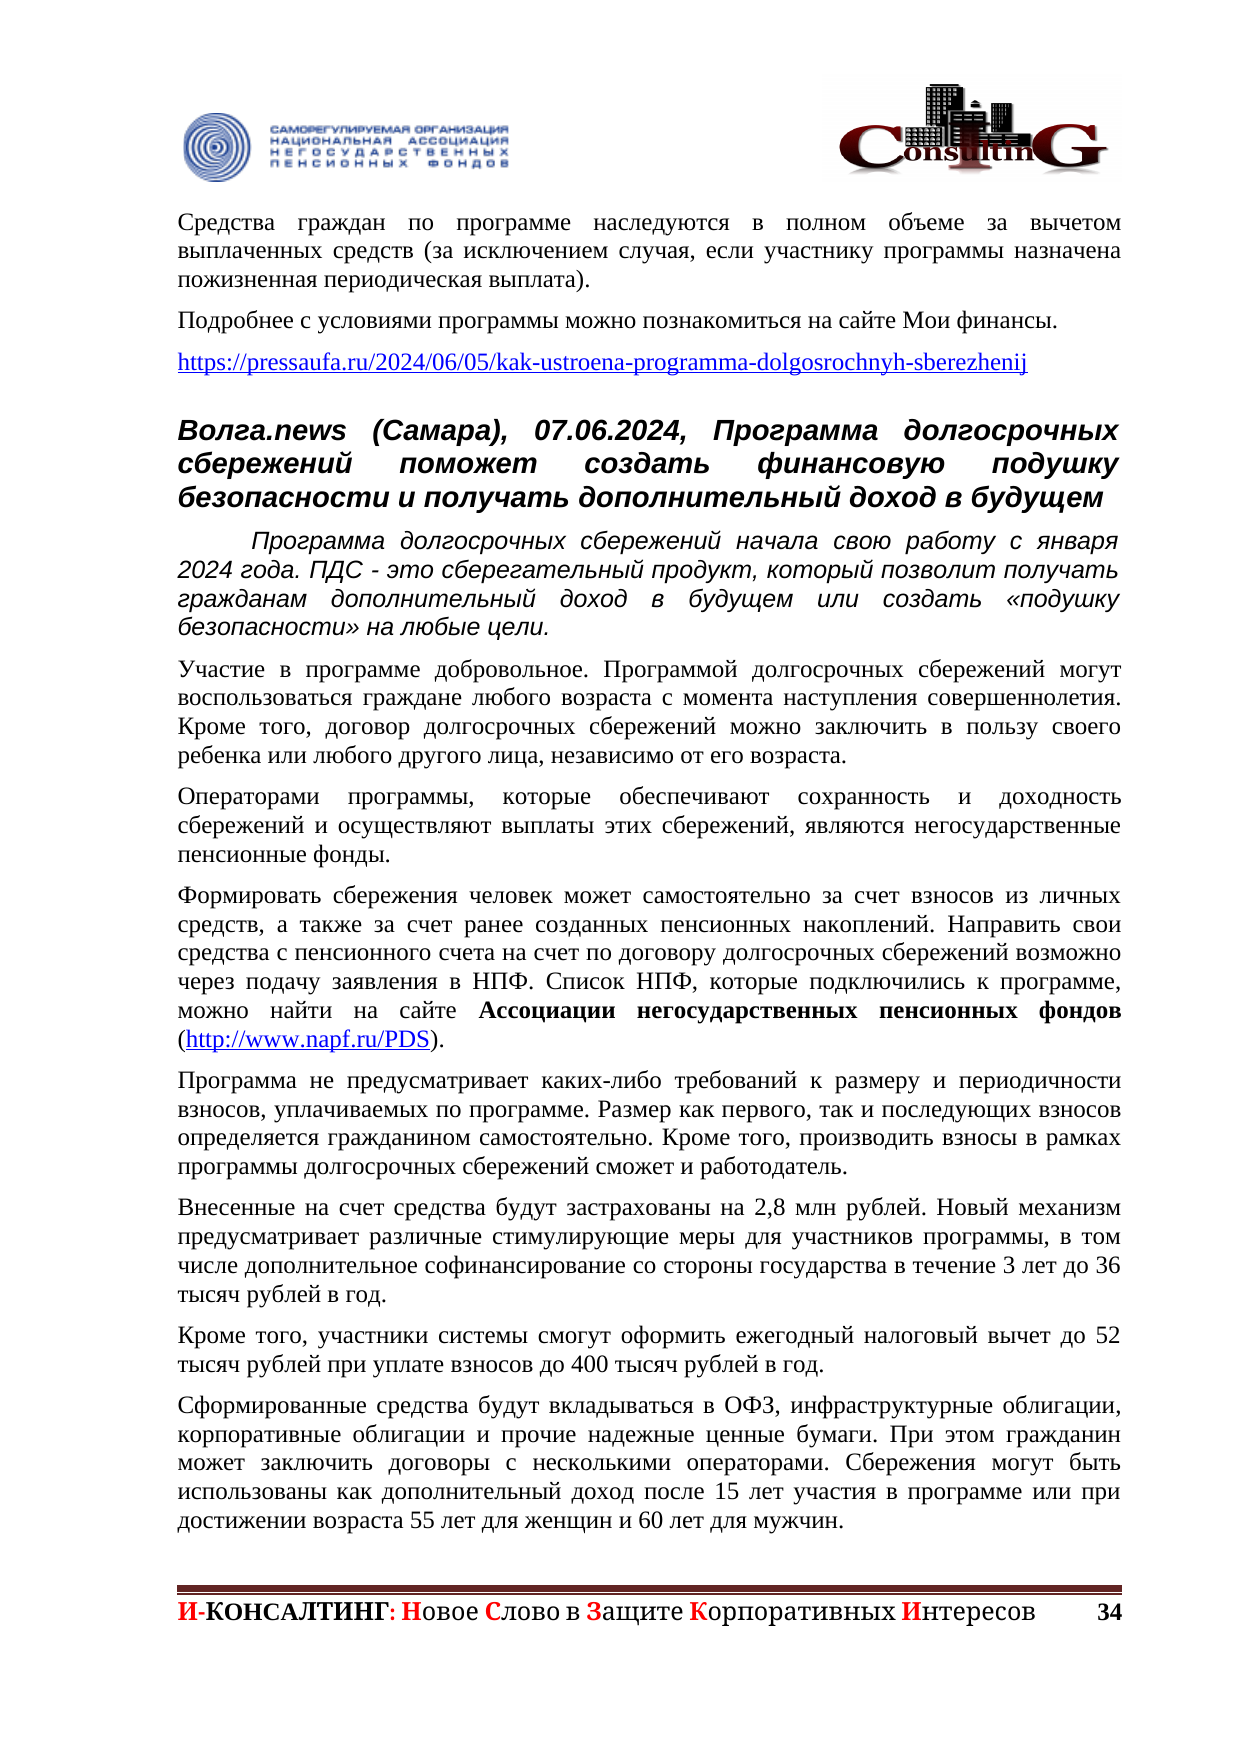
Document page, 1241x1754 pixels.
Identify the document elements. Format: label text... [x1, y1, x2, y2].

subtitle Программа долгосрочных сбережений начала свою работу с января 2024 года. ПДС - это сберегательный продукт, который позволит получать гражданам дополнительный доход в будущем или создать «подушку безопасности» на любые цели. [177, 526, 1122, 641]
text Программа не предусматривает каких-либо требований к размеру и периодичности взносов, уплачиваемых по программе. Размер как первого, так и последующих взносов определяется гражданином самостоятельно. Кроме того, производить взносы в рамках программы долгосрочных сбережений сможет и работодатель. [177, 1065, 1122, 1180]
text Формировать сбережения человек может самостоятельно за счет взносов из личных средств, а также за счет ранее созданных пенсионных накоплений. Направить свои средства с пенсионного счета на счет по договору долгосрочных сбережений возможно через подачу заявления в НПФ. Список НПФ, которые подключились к программе, можно найти на сайте Ассоциации негосударственных пенсионных фондов (http://www.napf.ru/PDS). [177, 880, 1122, 1052]
text Внесенные на счет средства будут застрахованы на 2,8 млн рублей. Новый механизм предусматривает различные стимулирующие меры для участников программы, в том числе дополнительное софинансирование со стороны государства в течение 3 лет до 36 тысяч рублей в год. [177, 1192, 1122, 1307]
text Подробнее с условиями программы можно познакомиться на сайте Мои финансы. [177, 306, 1122, 334]
subtitle Волга.news (Самара), 07.06.2024, Программа долгосрочных сбережений поможет создать финансовую подушку безопасности и получать дополнительный доход в будущем [177, 413, 1122, 514]
text Операторами программы, которые обеспечивают сохранность и доходность сбережений и осуществляют выплаты этих сбережений, являются негосударственные пенсионные фонды. [177, 781, 1122, 867]
picture [183, 113, 509, 182]
text Участие в программе добровольное. Программой долгосрочных сбережений могут воспользоваться граждане любого возраста с момента наступления совершеннолетия. Кроме того, договор долгосрочных сбережений можно заключить в пользу своего ребенка или любого другого лица, независимо от его возраста. [177, 654, 1122, 769]
text Кроме того, участники системы смогут оформить ежегодный налоговый вычет до 52 тысяч рублей при уплате взносов до 400 тысяч рублей в год. [177, 1320, 1122, 1377]
text Сформированные средства будут вкладываться в ОФЗ, инфраструктурные облигации, корпоративные облигации и прочие надежные ценные бумаги. При этом гражданин может заключить договоры с несколькими операторами. Сбережения могут быть использованы как дополнительный доход после 15 лет участия в программе или при достижении возраста 55 лет для женщин и 60 лет для мужчин. [177, 1390, 1122, 1534]
text https://pressaufa.ru/2024/06/05/kak-ustroena-programma-dolgosrochnyh-sberezhenij [177, 347, 1122, 376]
picture [822, 73, 1123, 182]
text Средства граждан по программе наследуются в полном объеме за вычетом выплаченных средств (за исключением случая, если участнику программы назначена пожизненная периодическая выплата). [177, 207, 1122, 293]
